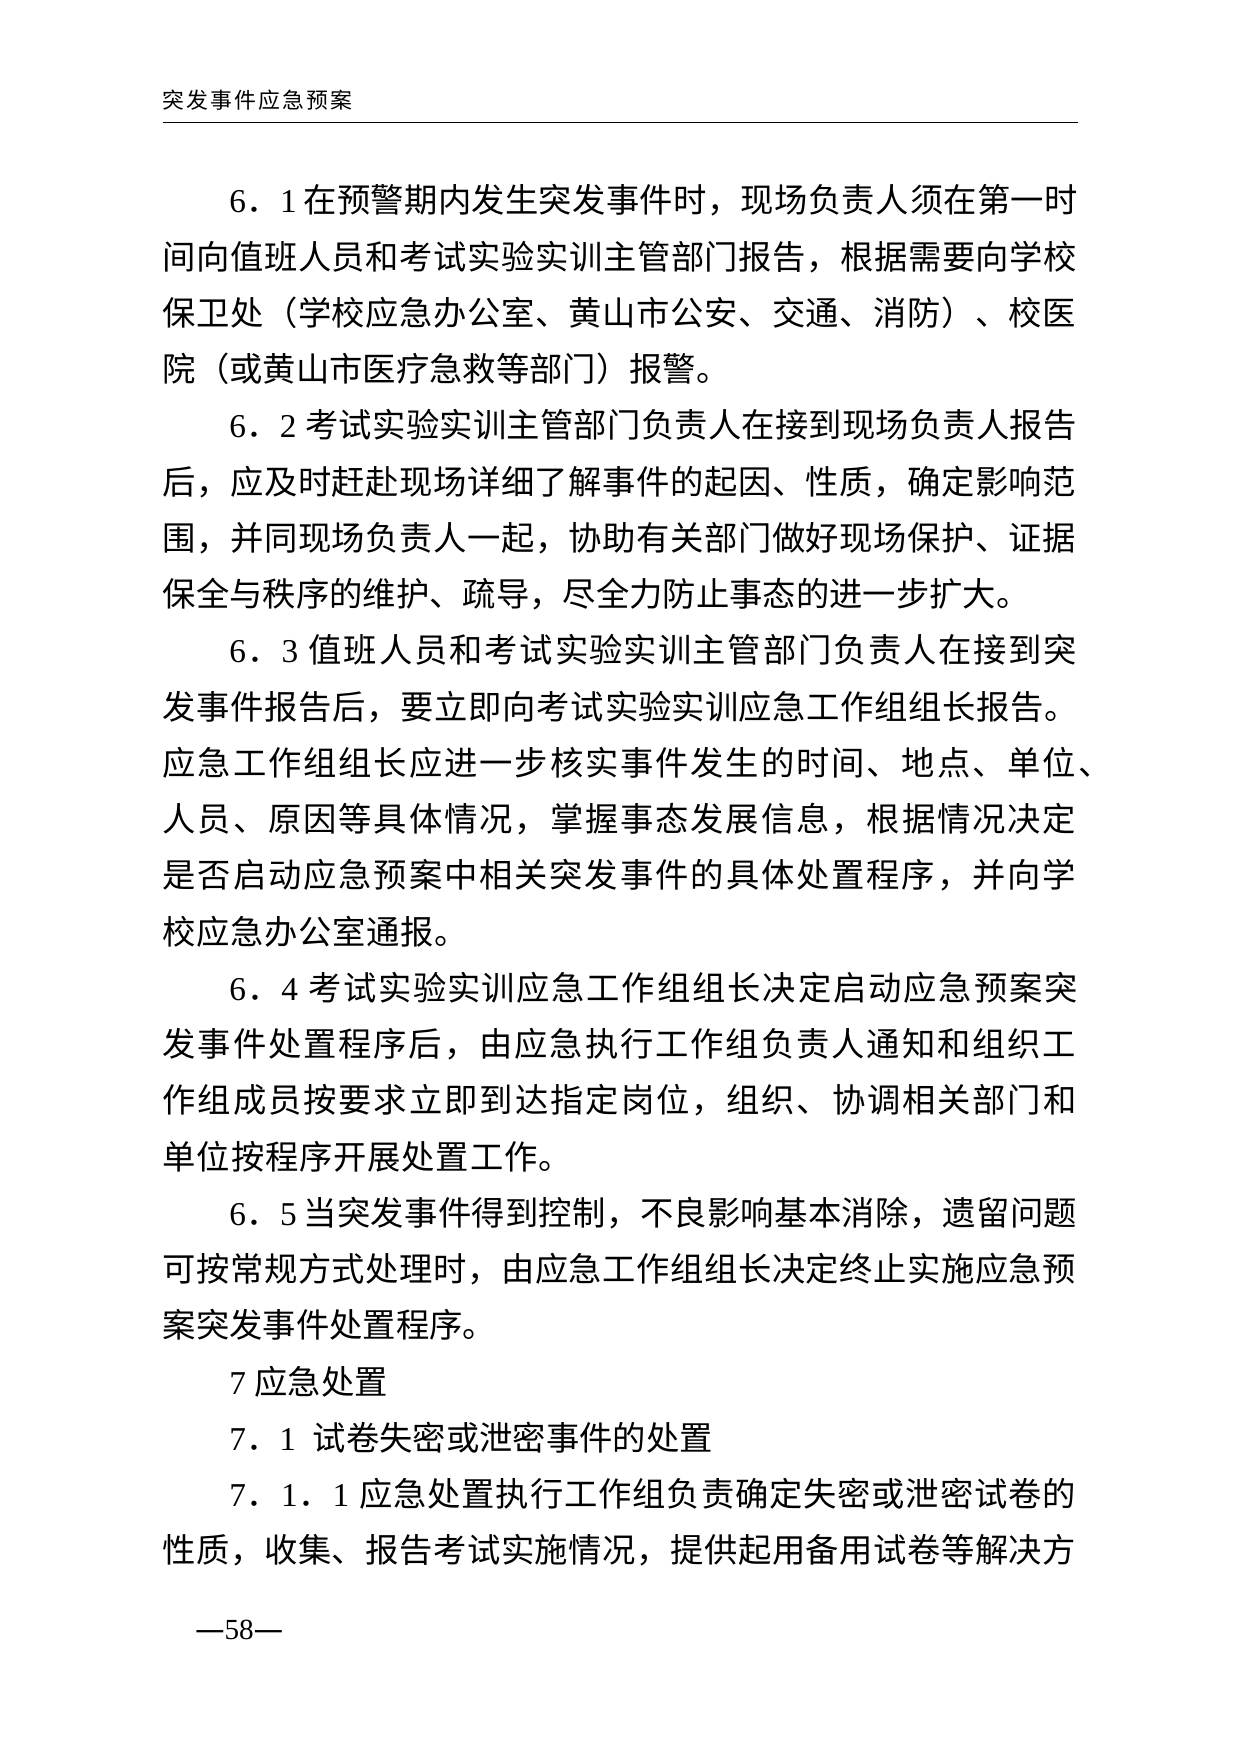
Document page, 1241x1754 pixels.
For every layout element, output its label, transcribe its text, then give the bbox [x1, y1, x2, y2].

text 6．4 考试实验实训应急工作组组长决定启动应急预案突发事件处置程序后，由应急执行工作组负责人通知和组织工作组成员按要求立即到达指定岗位，组织、协调相关部门和单位按程序开展处置工作。 [162, 955, 1078, 1180]
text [162, 1462, 1078, 1574]
text 7 应急处置 [162, 1349, 1078, 1405]
text 6．5当突发事件得到控制，不良影响基本消除，遗留问题可按常规方式处理时，由应急工作组组长决定终止实施应急预案突发事件处置程序。 [162, 1180, 1078, 1349]
text 7．1 试卷失密或泄密事件的处置 [162, 1405, 1078, 1462]
text 6．2 考试实验实训主管部门负责人在接到现场负责人报告后，应及时赶赴现场详细了解事件的起因、性质，确定影响范围，并同现场负责人一起，协助有关部门做好现场保护、证据保全与秩序的维护、疏导，尽全力防止事态的进一步扩大。 [162, 393, 1078, 618]
text 6．3 值班人员和考试实验实训主管部门负责人在接到突发事件报告后，要立即向考试实验实训应急工作组组长报告。应急工作组组长应进一步核实事件发生的时间、地点、单位、人员、原因等具体情况，掌握事态发展信息，根据情况决定是否启动应急预案中相关突发事件的具体处置程序，并向学校应急办公室通报。 [162, 618, 1078, 955]
text 6．1在预警期内发生突发事件时，现场负责人须在第一时间向值班人员和考试实验实训主管部门报告，根据需要向学校保卫处（学校应急办公室、黄山市公安、交通、消防）、校医院（或黄山市医疗急救等部门）报警。 [162, 168, 1078, 393]
